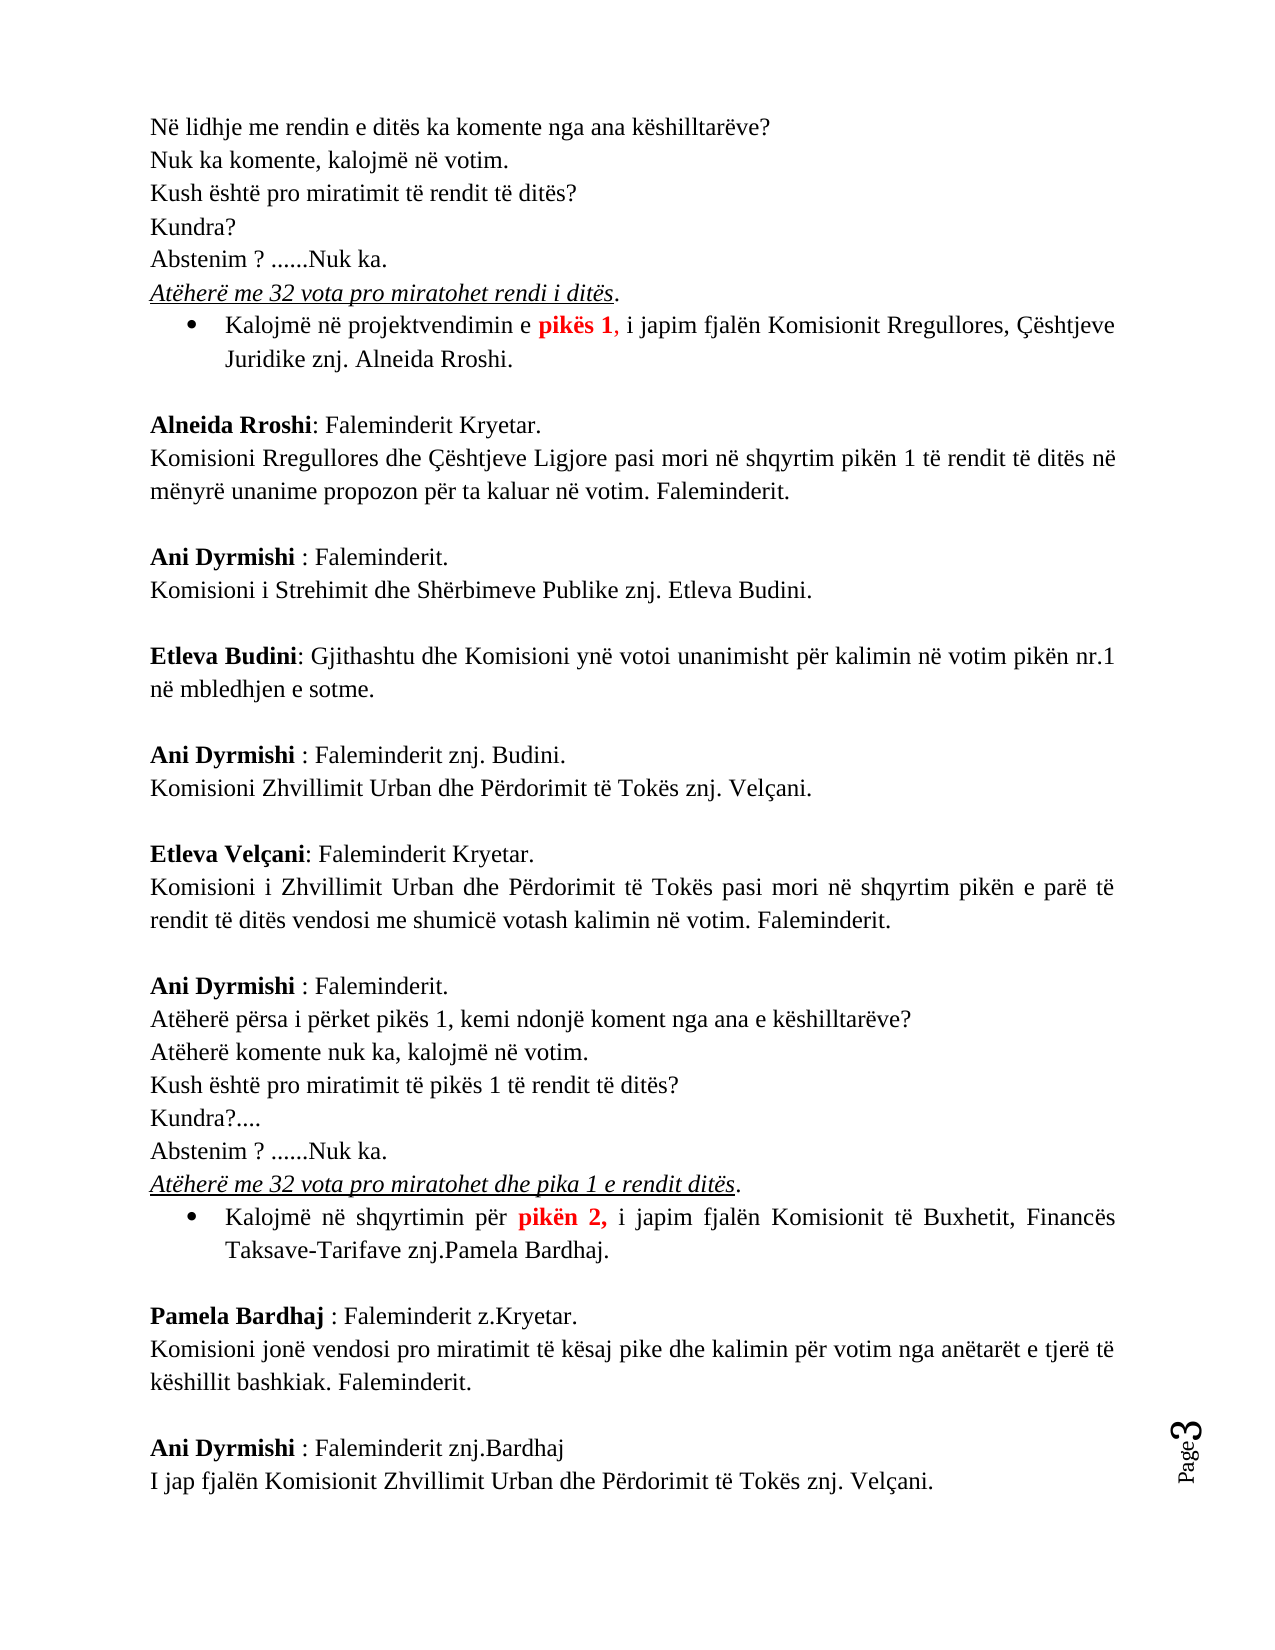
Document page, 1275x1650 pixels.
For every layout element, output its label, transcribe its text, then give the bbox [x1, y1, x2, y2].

text Komisioni Rregullores dhe Çështjeve Ligjore pasi mori në shqyrtim pikën 1 të rendit të ditës në mënyrë unanime propozon për ta kaluar në votim. Faleminderit. [150, 443, 1116, 504]
text Ani Dyrmishi : Faleminderit. [150, 971, 1116, 1000]
list Në lidhje me rendin e ditës ka komente nga ana këshilltarëve? [150, 112, 1116, 141]
text Komisioni Zhvillimit Urban dhe Përdorimit të Tokës znj. Velçani. [150, 773, 1116, 802]
text Atëherë përsa i përket pikës 1, kemi ndonjë koment nga ana e këshilltarëve? [150, 1004, 1116, 1033]
text Kush është pro miratimit të pikës 1 të rendit të ditës? [150, 1070, 1116, 1099]
text Komisioni i Zhvillimit Urban dhe Përdorimit të Tokës pasi mori në shqyrtim pikën e parë të rendit të ditës vendosi me shumicë votash kalimin në votim. Faleminderit. [150, 872, 1116, 934]
text Komisioni i Strehimit dhe Shërbimeve Publike znj. Etleva Budini. [150, 575, 1116, 603]
text Atëherë me 32 vota pro miratohet rendi i ditës. [150, 278, 1116, 306]
list Kalojmë në shqyrtimin për pikën 2, i japim fjalën Komisionit të Buxhetit, Financës Taksave-Tarifave znj.Pamela Bardhaj. [187, 1202, 1116, 1264]
text Ani Dyrmishi : Faleminderit. [150, 542, 1116, 571]
text Abstenim ? ......Nuk ka. [150, 1136, 1116, 1165]
text Abstenim ? ......Nuk ka. [150, 244, 1116, 273]
text I jap fjalën Komisionit Zhvillimit Urban dhe Përdorimit të Tokës znj. Velçani. [150, 1466, 1116, 1495]
text Etleva Velçani: Faleminderit Kryetar. [150, 839, 1116, 868]
list Kalojmë në projektvendimin e pikës 1, i japim fjalën Komisionit Rregullores, Çështjeve Juridike znj. Alneida Rroshi. [187, 311, 1116, 372]
text Atëherë me 32 vota pro miratohet dhe pika 1 e rendit ditës. [150, 1169, 1116, 1198]
text Nuk ka komente, kalojmë në votim. [150, 146, 1116, 174]
text Etleva Budini: Gjithashtu dhe Komisioni ynë votoi unanimisht për kalimin në votim pikën nr.1 në mbledhjen e sotme. [150, 641, 1116, 703]
text Kundra? [150, 212, 1116, 240]
text Kundra?.... [150, 1103, 1116, 1132]
text Atëherë komente nuk ka, kalojmë në votim. [150, 1037, 1116, 1066]
text Ani Dyrmishi : Faleminderit znj.Bardhaj [150, 1433, 1116, 1462]
text Kush është pro miratimit të rendit të ditës? [150, 178, 1116, 207]
text Alneida Rroshi: Faleminderit Kryetar. [150, 410, 1116, 438]
text Pamela Bardhaj : Faleminderit z.Kryetar. [150, 1301, 1116, 1330]
text Komisioni jonë vendosi pro miratimit të kësaj pike dhe kalimin për votim nga anëtarët e tjerë të këshillit bashkiak. Faleminderit. [150, 1334, 1116, 1396]
text Ani Dyrmishi : Faleminderit znj. Budini. [150, 740, 1116, 769]
